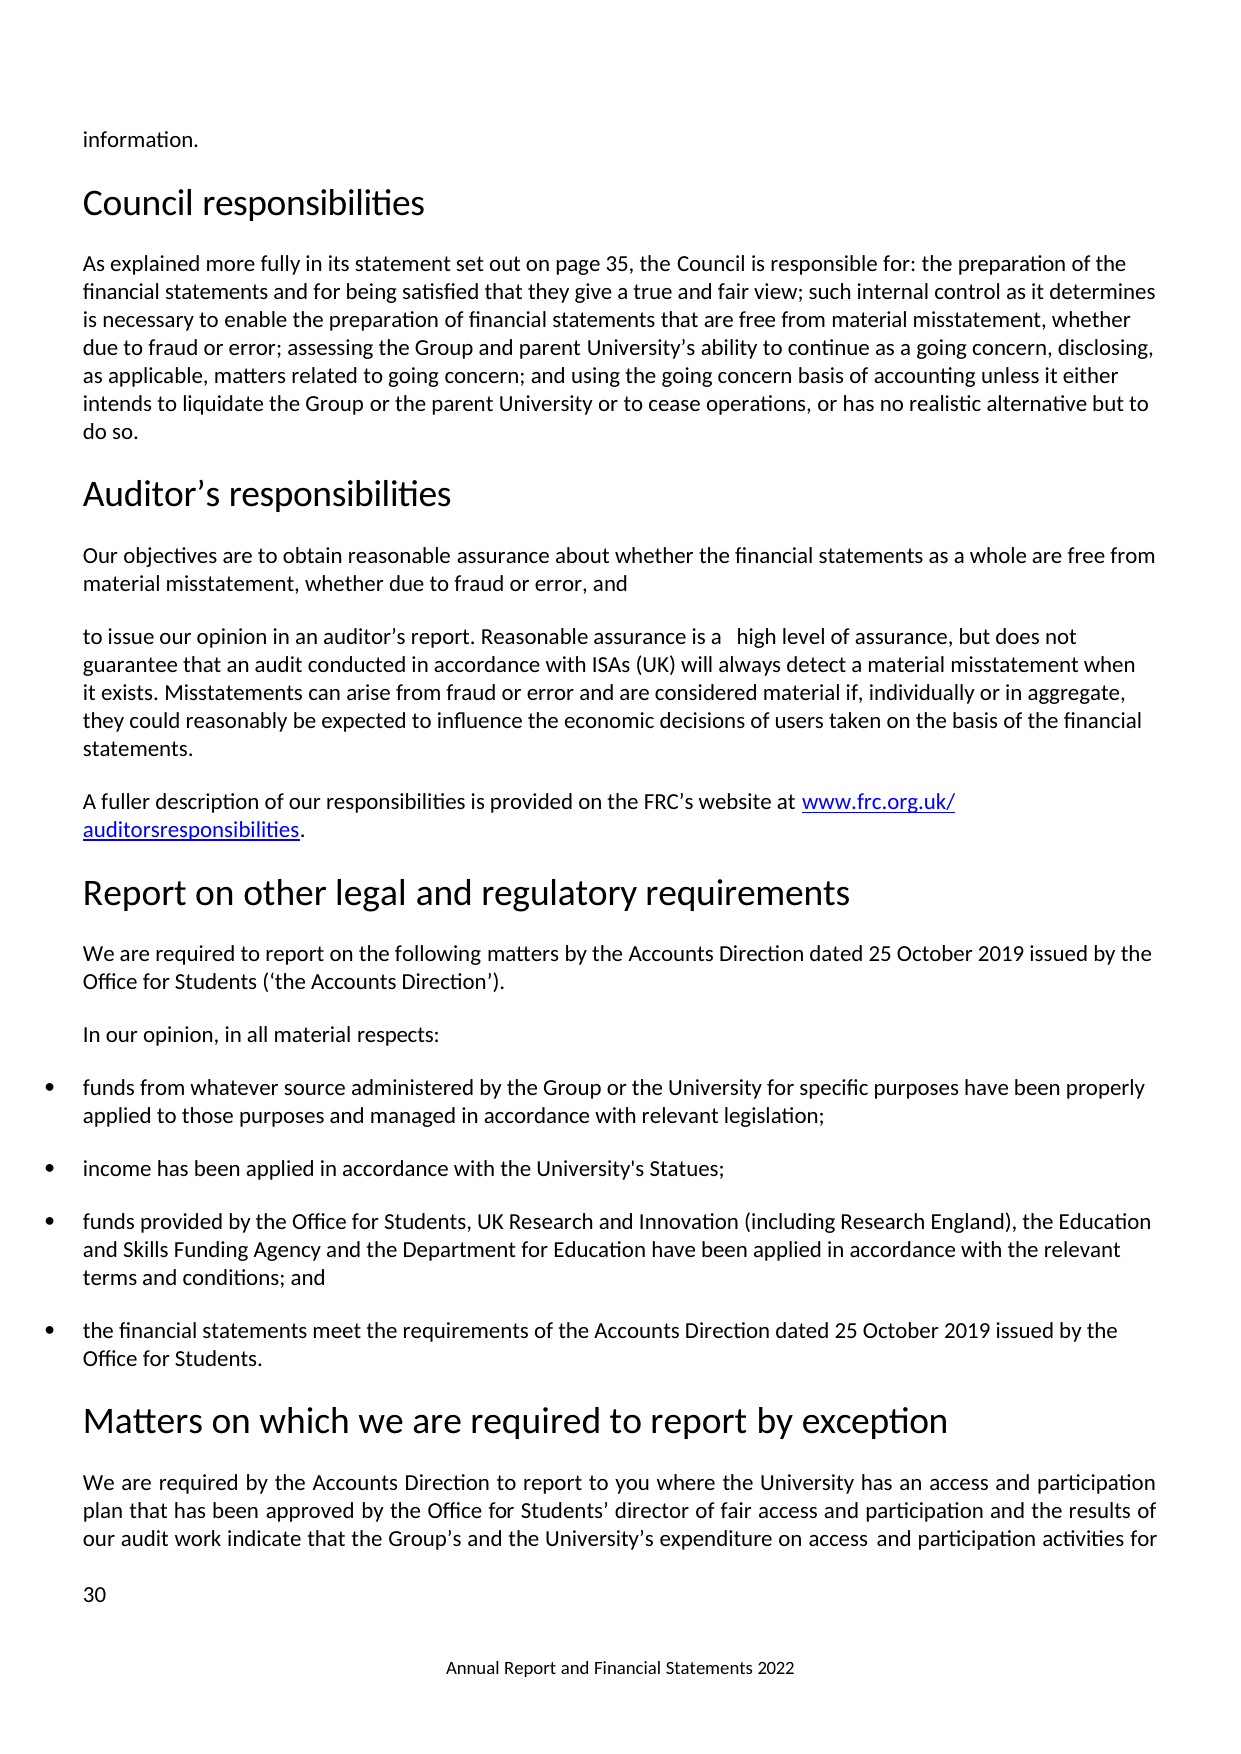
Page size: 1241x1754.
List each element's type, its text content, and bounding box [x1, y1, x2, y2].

text In our opinion, in all material respects: [83, 1020, 1157, 1048]
list funds provided by the Office for Students, UK Research and Innovation (including Research England), the Education and Skills Funding Agency and the Department for Education have been applied in accordance with the relevant terms and conditions; and [46, 1207, 1157, 1291]
subtitle Council responsibilities [83, 178, 1157, 224]
list income has been applied in accordance with the University's Statues; [46, 1154, 1157, 1182]
text We are required to report on the following matters by the Accounts Direction dated 25 October 2019 issued by the Office for Students (‘the Accounts Direction’). [83, 939, 1157, 995]
text A fuller description of our responsibilities is provided on the FRC’s website at www.frc.org.uk/ auditorsresponsibilities. [83, 787, 1157, 843]
text to issue our opinion in an auditor’s report. Reasonable assurance is a high level of assurance, but does not guarantee that an audit conducted in accordance with ISAs (UK) will always detect a material misstatement when it exists. Misstatements can arise from fraud or error and are considered material if, individually or in aggregate, they could reasonably be expected to influence the economic decisions of users taken on the basis of the financial statements. [83, 622, 1157, 762]
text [83, 1468, 1157, 1552]
list funds from whatever source administered by the Group or the University for specific purposes have been properly applied to those purposes and managed in accordance with relevant legislation; [46, 1073, 1157, 1129]
text As explained more fully in its statement set out on page 35, the Council is responsible for: the preparation of the financial statements and for being satisfied that they give a true and fair view; such internal control as it determines is necessary to enable the preparation of financial statements that are free from material misstatement, whether due to fraud or error; assessing the Group and parent University’s ability to continue as a going concern, disclosing, as applicable, matters related to going concern; and using the going concern basis of accounting unless it either intends to liquidate the Group or the parent University or to cease operations, or has no realistic alternative but to do so. [83, 249, 1157, 445]
subtitle Matters on which we are required to report by exception [83, 1397, 1157, 1443]
list the financial statements meet the requirements of the Accounts Direction dated 25 October 2019 issued by the Office for Students. [46, 1316, 1157, 1372]
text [83, 125, 1157, 153]
subtitle Report on other legal and regulatory requirements [83, 868, 1157, 914]
text Our objectives are to obtain reasonable assurance about whether the financial statements as a whole are free from material misstatement, whether due to fraud or error, and [83, 541, 1157, 597]
subtitle Auditor’s responsibilities [83, 470, 1157, 516]
